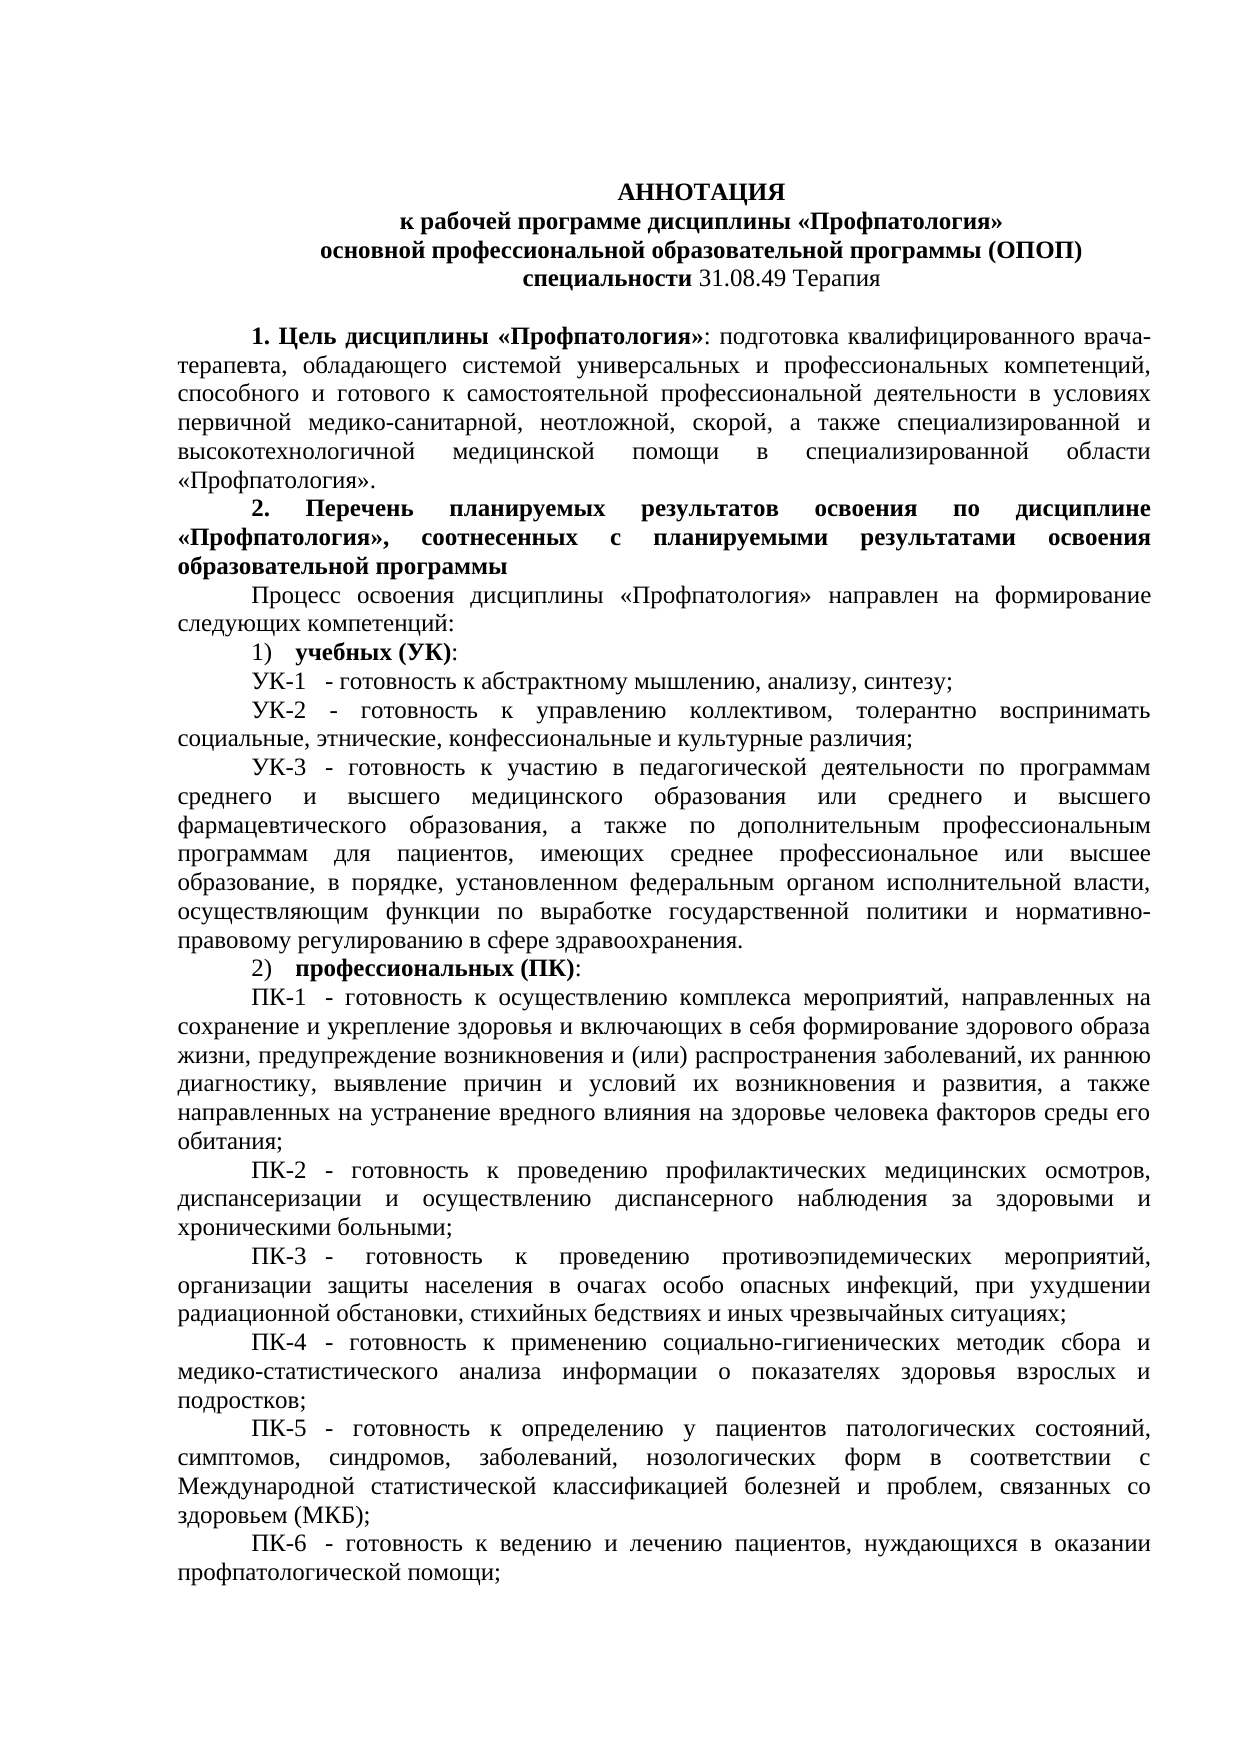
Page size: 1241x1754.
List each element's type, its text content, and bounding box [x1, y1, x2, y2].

text УК-3 - готовность к участию в педагогической деятельности по программам среднего и высшего медицинского образования или среднего и высшего фармацевтического образования, а также по дополнительным профессиональным программам для пациентов, имеющих среднее профессиональное или высшее образование, в порядке, установленном федеральным органом исполнительной власти, осуществляющим функции по выработке государственной политики и нормативно-правовому регулированию в сфере здравоохранения. [177, 752, 1152, 953]
text ПК-3 - готовность к проведению противоэпидемических мероприятий, организации защиты населения в очагах особо опасных инфекций, при ухудшении радиационной обстановки, стихийных бедствиях и иных чрезвычайных ситуациях; [177, 1241, 1152, 1327]
text специальности 31.08.49 Терапия [177, 263, 1152, 292]
text ПК-4 - готовность к применению социально-гигиенических методик сбора и медико-статистического анализа информации о показателях здоровья взрослых и подростков; [177, 1327, 1152, 1413]
text АННОТАЦИЯ [177, 177, 1152, 206]
text Процесс освоения дисциплины «Профпатология» направлен на формирование следующих компетенций: [177, 580, 1152, 637]
text УК-1 - готовность к абстрактному мышлению, анализу, синтезу; [177, 666, 1152, 695]
list учебных (УК): [177, 637, 1152, 666]
text УК-2 - готовность к управлению коллективом, толерантно воспринимать социальные, этнические, конфессиональные и культурные различия; [177, 695, 1152, 752]
text ПК-1 - готовность к осуществлению комплекса мероприятий, направленных на сохранение и укрепление здоровья и включающих в себя формирование здорового образа жизни, предупреждение возникновения и (или) распространения заболеваний, их раннюю диагностику, выявление причин и условий их возникновения и развития, а также направленных на устранение вредного влияния на здоровье человека факторов среды его обитания; [177, 982, 1152, 1155]
text к рабочей программе дисциплины «Профпатология» [177, 206, 1152, 235]
text 2. Перечень планируемых результатов освоения по дисциплине «Профпатология», соотнесенных с планируемыми результатами освоения образовательной программы [177, 493, 1152, 580]
list профессиональных (ПК): [177, 953, 1152, 982]
text основной профессиональной образовательной программы (ОПОП) [177, 235, 1152, 263]
text ПК-5 - готовность к определению у пациентов патологических состояний, симптомов, синдромов, заболеваний, нозологических форм в соответствии с Международной статистической классификацией болезней и проблем, связанных со здоровьем (МКБ); [177, 1413, 1152, 1528]
text ПК-6 - готовность к ведению и лечению пациентов, нуждающихся в оказании профпатологической помощи; [177, 1528, 1152, 1586]
text 1. Цель дисциплины «Профпатология»: подготовка квалифицированного врача-терапевта, обладающего системой универсальных и профессиональных компетенций, способного и готового к самостоятельной профессиональной деятельности в условиях первичной медико-санитарной, неотложной, скорой, а также специализированной и высокотехнологичной медицинской помощи в специализированной области «Профпатология». [177, 321, 1152, 493]
text ПК-2 - готовность к проведению профилактических медицинских осмотров, диспансеризации и осуществлению диспансерного наблюдения за здоровыми и хроническими больными; [177, 1155, 1152, 1241]
